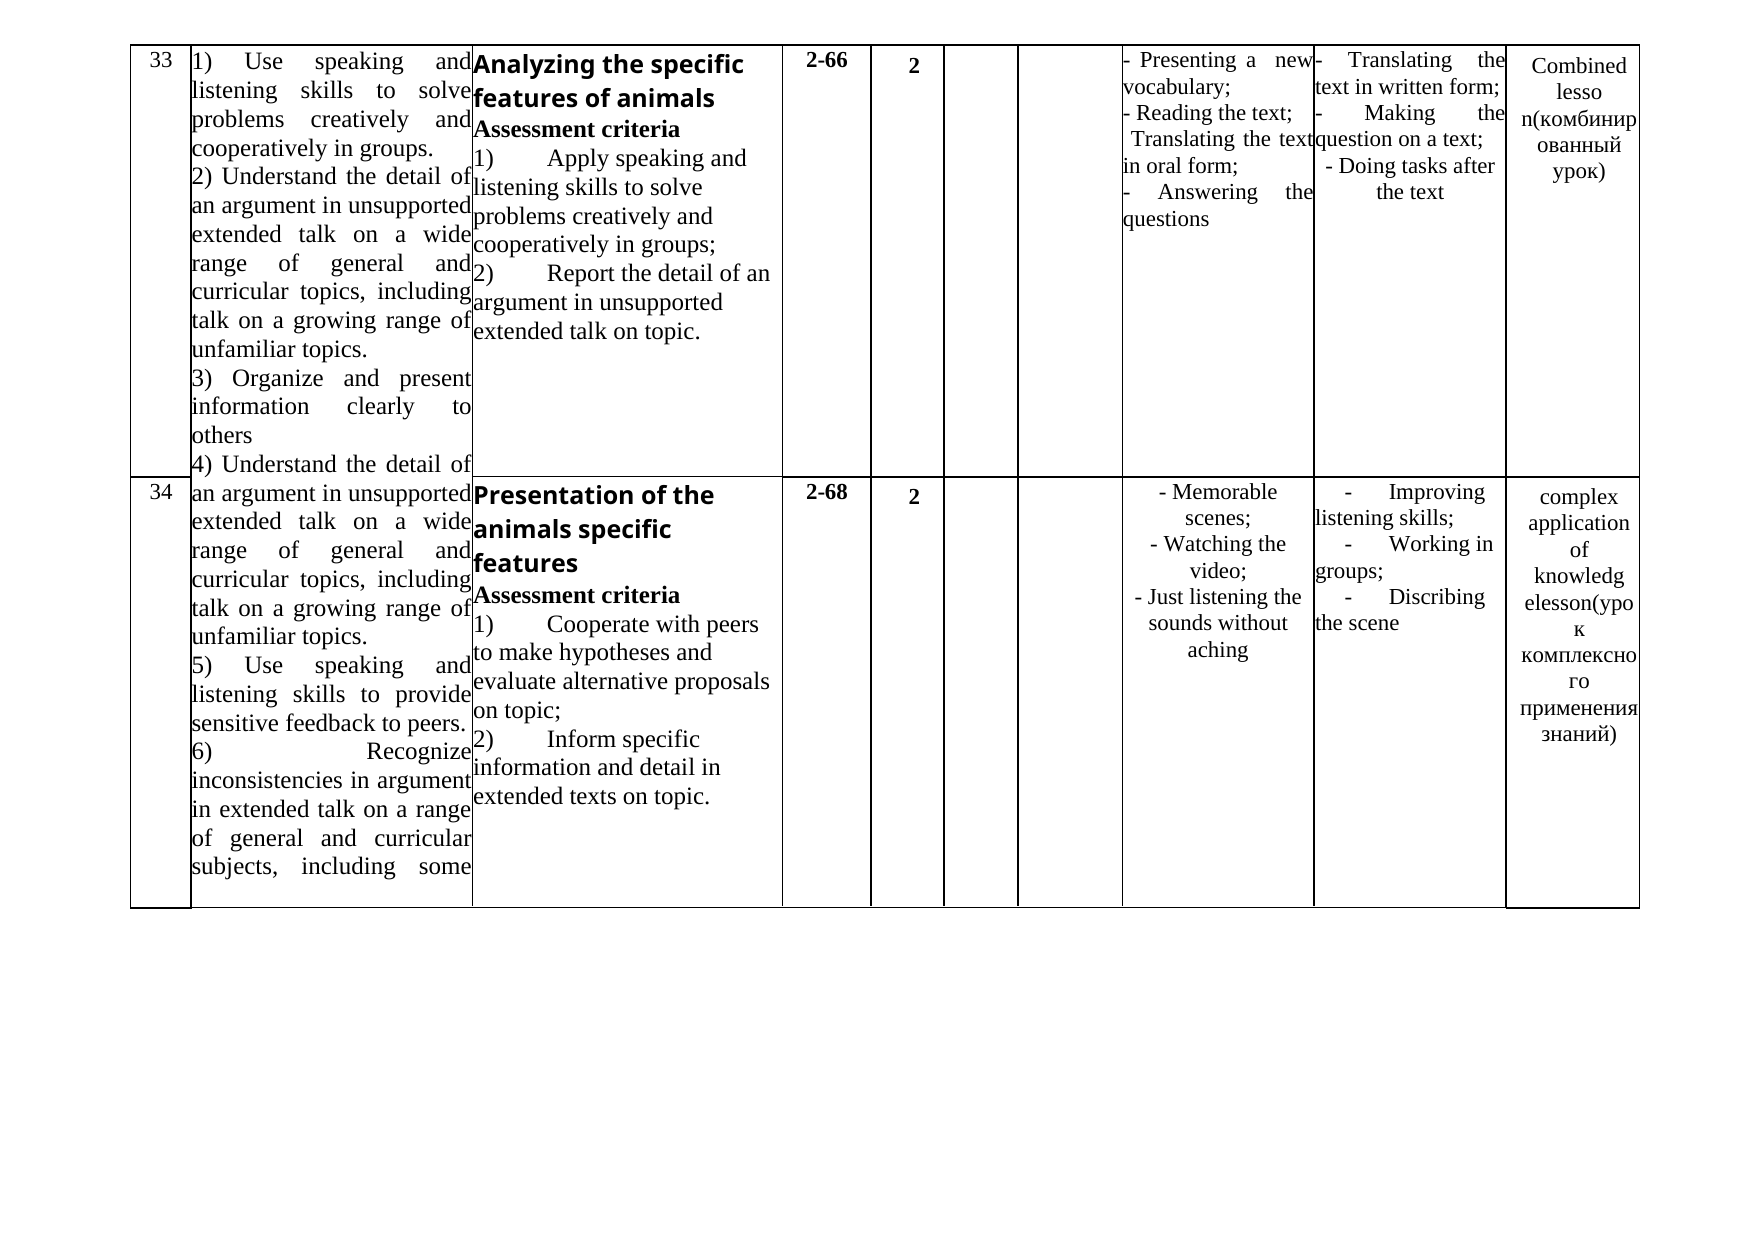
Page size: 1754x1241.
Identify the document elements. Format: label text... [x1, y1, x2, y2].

table_cell 34 [131, 478, 190, 907]
table_cell [944, 478, 1018, 907]
table_cell - Presenting a new vocabulary; - Reading the text; Translating the text in oral form; - Answering the questions [1123, 46, 1313, 476]
table_cell 2-66 [783, 46, 870, 476]
table_cell 1) Use speaking and listening skills to solve problems creatively and cooperatively in groups. 2) Understand the detail of an argument in unsupported extended talk on a wide range of general and curricular topics, including talk on a growing range of unfamiliar topics. 3) Organize and present information clearly to others 4) Understand the detail of an argument in unsupported extended talk on a wide range of general and curricular topics, including talk on a growing range of unfamiliar topics. 5) Use speaking and listening skills to provide sensitive feedback to peers. 6) Recognize inconsistencies in argument in extended talk on a range of general and curricular subjects, including some unfamiliar topics. [192, 46, 472, 907]
table_cell Combined lesson(комбинированный урок) [1507, 46, 1639, 476]
table_cell - Memorable scenes; - Watching the video; - Just listening the sounds without aching [1122, 478, 1314, 907]
table_cell 2 [871, 478, 944, 907]
table_cell Improving listening skills; Working in groups; Discribing the scene [1314, 478, 1505, 907]
table_cell 2-68 [783, 478, 871, 907]
table_cell Presentation of the animals specific features Assessment criteria 1) Cooperate with peers to make hypotheses and evaluate alternative proposals on topic; 2) Inform specific information and detail in extended texts on topic. [473, 477, 782, 907]
table_cell - Translating the text in written form; - Making the question on a text; - Doing tasks after the text [1315, 46, 1505, 476]
table_cell [1019, 46, 1122, 476]
table_cell Analyzing the specific features of animals Assessment criteria 1) Apply speaking and listening skills to solve problems creatively and cooperatively in groups; 2) Report the detail of an argument in unsupported extended talk on topic. [473, 46, 782, 476]
table_cell complex application of knowledgelesson(урок комплексного применения знаний) [1507, 478, 1639, 907]
table_cell 33 [131, 46, 190, 476]
table_cell 2 [872, 46, 943, 476]
table_cell [1018, 478, 1122, 907]
table_cell [945, 46, 1017, 476]
